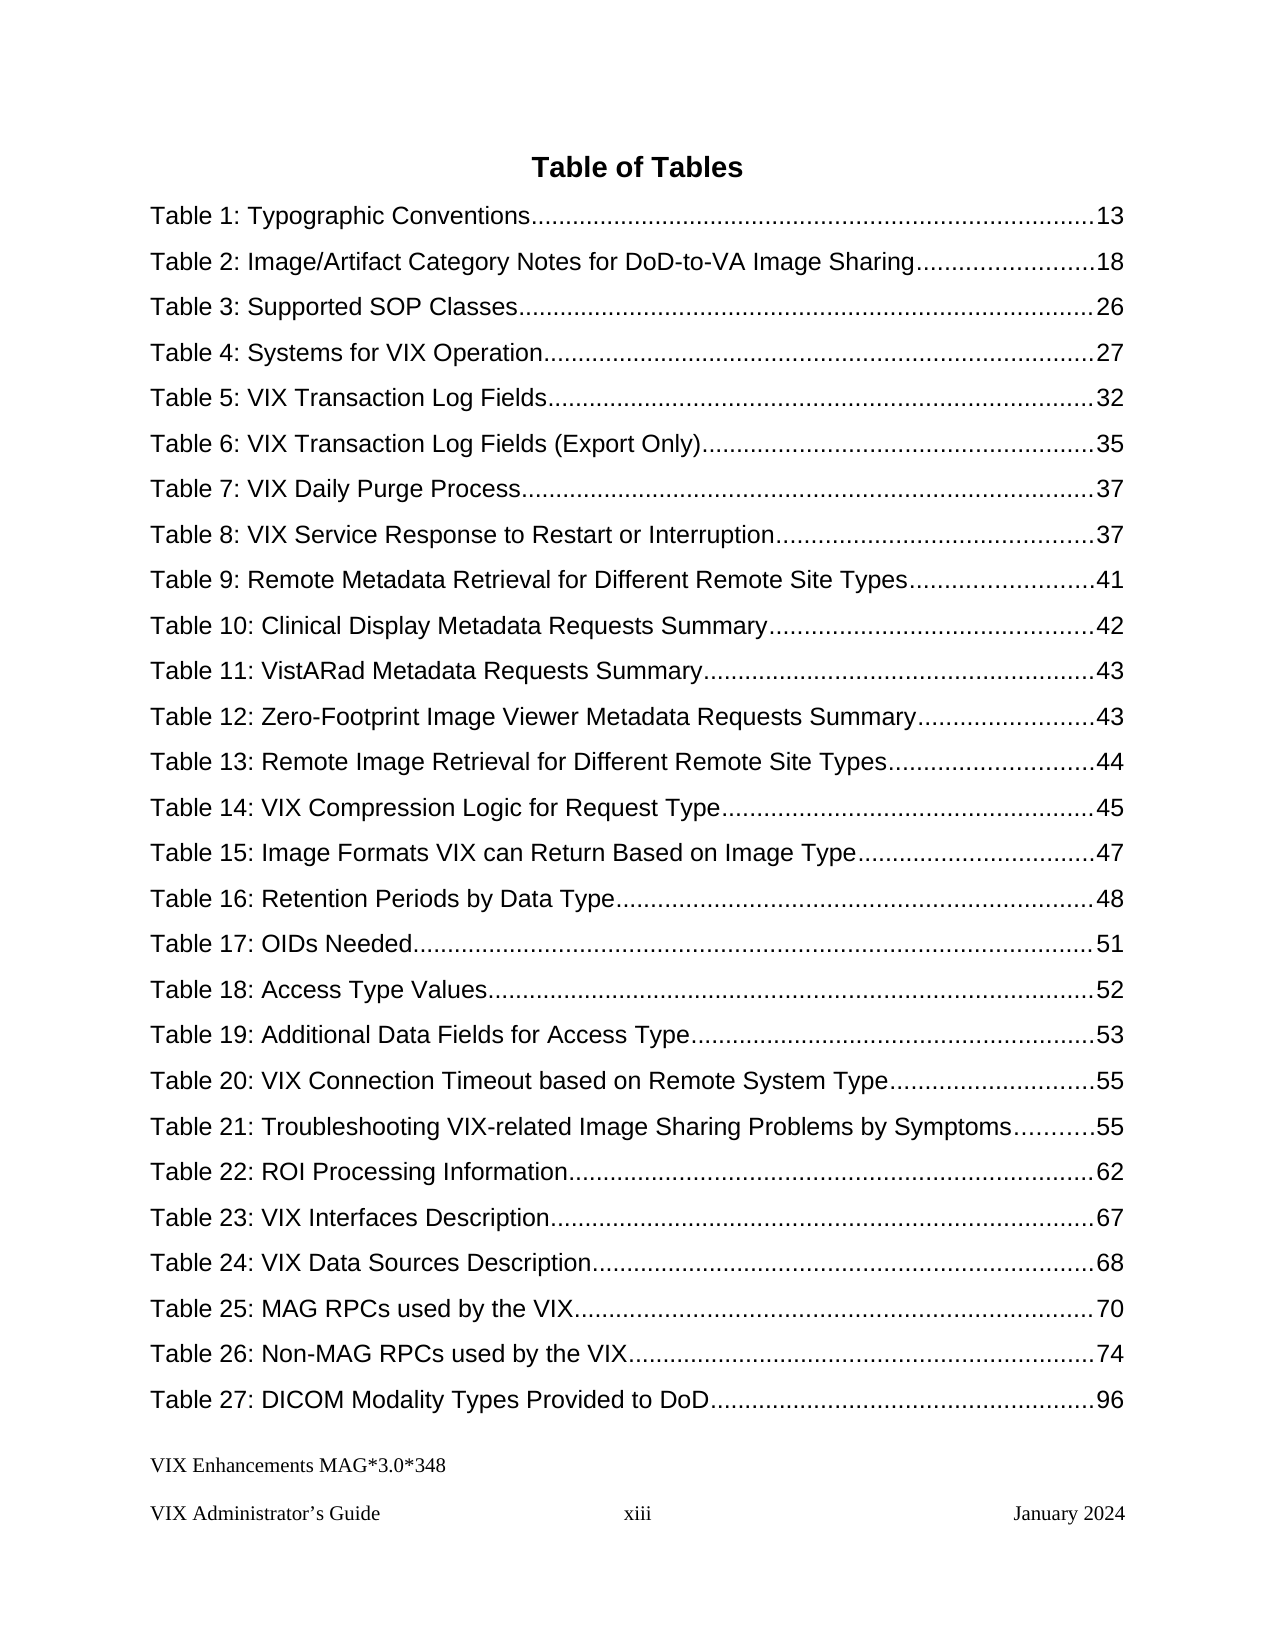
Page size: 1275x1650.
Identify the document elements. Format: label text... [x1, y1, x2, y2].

text Table of Tables [150, 150, 1125, 183]
text Table 8: VIX Service Response to Restart or Interruption 37 [150, 520, 1125, 548]
text Table 14: VIX Compression Logic for Request Type 45 [150, 793, 1125, 822]
text Table 20: VIX Connection Timeout based on Remote System Type 55 [150, 1066, 1125, 1095]
text Table 1: Typographic Conventions 13 [150, 201, 1125, 230]
text Table 2: Image/Artifact Category Notes for DoD-to-VA Image Sharing 18 [150, 247, 1125, 275]
text Table 25: MAG RPCs used by the VIX 70 [150, 1293, 1125, 1322]
text Table 11: VistARad Metadata Requests Summary 43 [150, 656, 1125, 685]
text Table 17: OIDs Needed 51 [150, 929, 1125, 958]
text Table 16: Retention Periods by Data Type 48 [150, 884, 1125, 913]
text Table 21: Troubleshooting VIX-related Image Sharing Problems by Symptoms 55 [150, 1111, 1125, 1140]
text Table 18: Access Type Values 52 [150, 975, 1125, 1004]
text Table 5: VIX Transaction Log Fields 32 [150, 383, 1125, 412]
text Table 24: VIX Data Sources Description 68 [150, 1248, 1125, 1277]
text Table 27: DICOM Modality Types Provided to DoD 96 [150, 1384, 1125, 1413]
text Table 4: Systems for VIX Operation 27 [150, 338, 1125, 366]
text Table 13: Remote Image Retrieval for Different Remote Site Types 44 [150, 747, 1125, 776]
text Table 26: Non-MAG RPCs used by the VIX 74 [150, 1339, 1125, 1368]
text Table 19: Additional Data Fields for Access Type 53 [150, 1020, 1125, 1049]
text Table 10: Clinical Display Metadata Requests Summary 42 [150, 611, 1125, 639]
text Table 23: VIX Interfaces Description 67 [150, 1202, 1125, 1231]
text Table 15: Image Formats VIX can Return Based on Image Type 47 [150, 838, 1125, 867]
text Table 9: Remote Metadata Retrieval for Different Remote Site Types 41 [150, 565, 1125, 594]
text Table 3: Supported SOP Classes 26 [150, 292, 1125, 321]
text Table 22: ROI Processing Information 62 [150, 1157, 1125, 1186]
text Table 6: VIX Transaction Log Fields (Export Only) 35 [150, 429, 1125, 457]
text Table 12: Zero-Footprint Image Viewer Metadata Requests Summary 43 [150, 702, 1125, 731]
text Table 7: VIX Daily Purge Process 37 [150, 474, 1125, 503]
